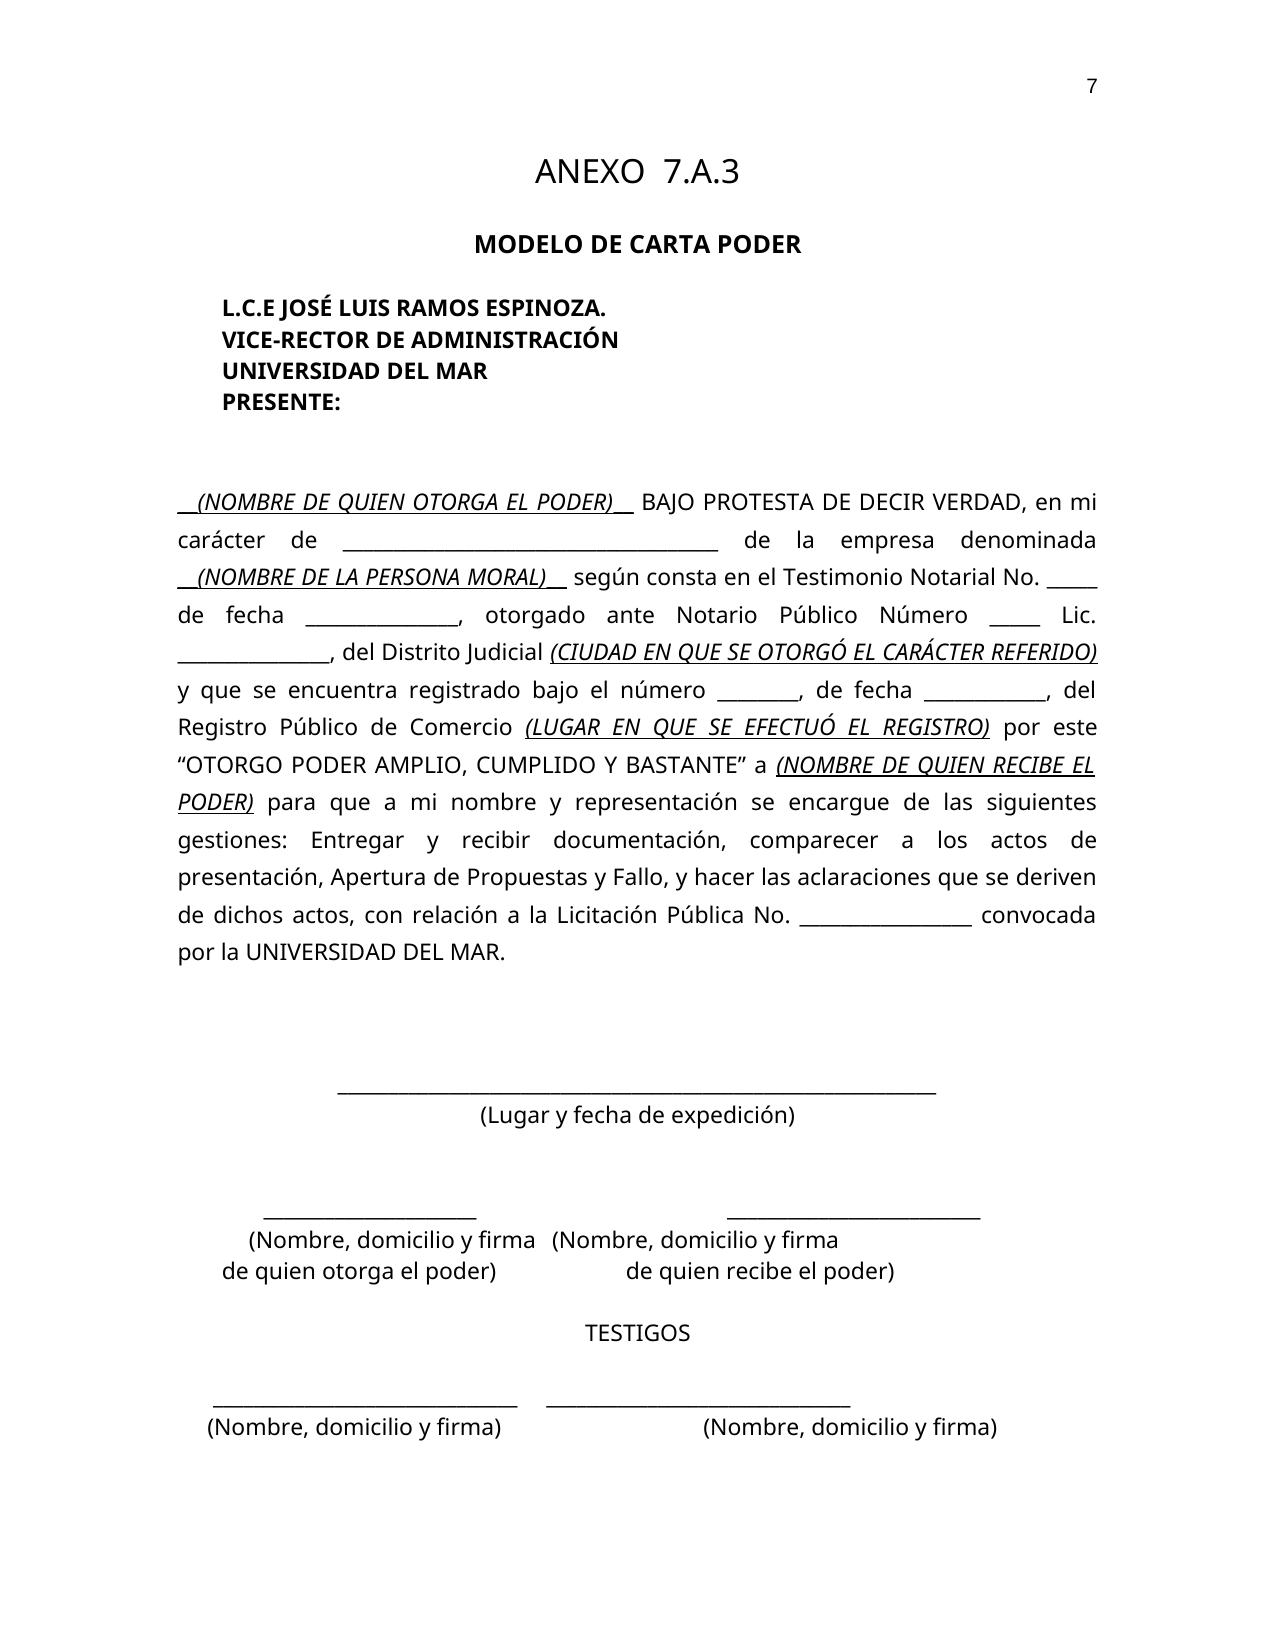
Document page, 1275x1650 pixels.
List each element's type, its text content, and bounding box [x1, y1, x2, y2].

text __(NOMBRE DE QUIEN OTORGA EL PODER)__ BAJO PROTESTA DE DECIR VERDAD, en mi carácter de _____________________________________ de la empresa denominada __(NOMBRE DE LA PERSONA MORAL)__ según consta en el Testimonio Notarial No. _____ de fecha _______________, otorgado ante Notario Público Número _____ Lic. _______________, del Distrito Judicial (CIUDAD EN QUE SE OTORGÓ EL CARÁCTER REFERIDO) y que se encuentra registrado bajo el número ________, de fecha ____________, del Registro Público de Comercio (LUGAR EN QUE SE EFECTUÓ EL REGISTRO) por este “OTORGO PODER AMPLIO, CUMPLIDO Y BASTANTE” a (NOMBRE DE QUIEN RECIBE EL PODER) para que a mi nombre y representación se encargue de las siguientes gestiones: Entregar y recibir documentación, comparecer a los actos de presentación, Apertura de Propuestas y Fallo, y hacer las aclaraciones que se deriven de dichos actos, con relación a la Licitación Pública No. _________________ convocada por la UNIVERSIDAD DEL MAR. [177, 480, 1098, 967]
text UNIVERSIDAD DEL MAR [222, 355, 1098, 386]
text (Nombre, domicilio y firma) (Nombre, domicilio y firma) [177, 1411, 1098, 1442]
text PRESENTE: [222, 386, 1098, 417]
text TESTIGOS [177, 1317, 1098, 1349]
text de quien otorga el poder) de quien recibe el poder) [222, 1255, 1098, 1286]
subtitle MODELO DE CARTA PODER [177, 227, 1098, 261]
text VICE-RECTOR DE ADMINISTRACIÓN [222, 324, 1098, 355]
text ______________________________ ______________________________ [177, 1380, 1098, 1411]
text _____________________ _________________________ [222, 1192, 1098, 1224]
text (Nombre, domicilio y firma (Nombre, domicilio y firma [177, 1224, 1098, 1255]
text ANEXO 7.A.3 [177, 148, 1098, 193]
text (Lugar y fecha de expedición) [177, 1099, 1098, 1130]
text L.C.E JOSÉ LUIS RAMOS ESPINOZA. [222, 292, 1098, 324]
text ___________________________________________________________ [177, 1067, 1098, 1099]
